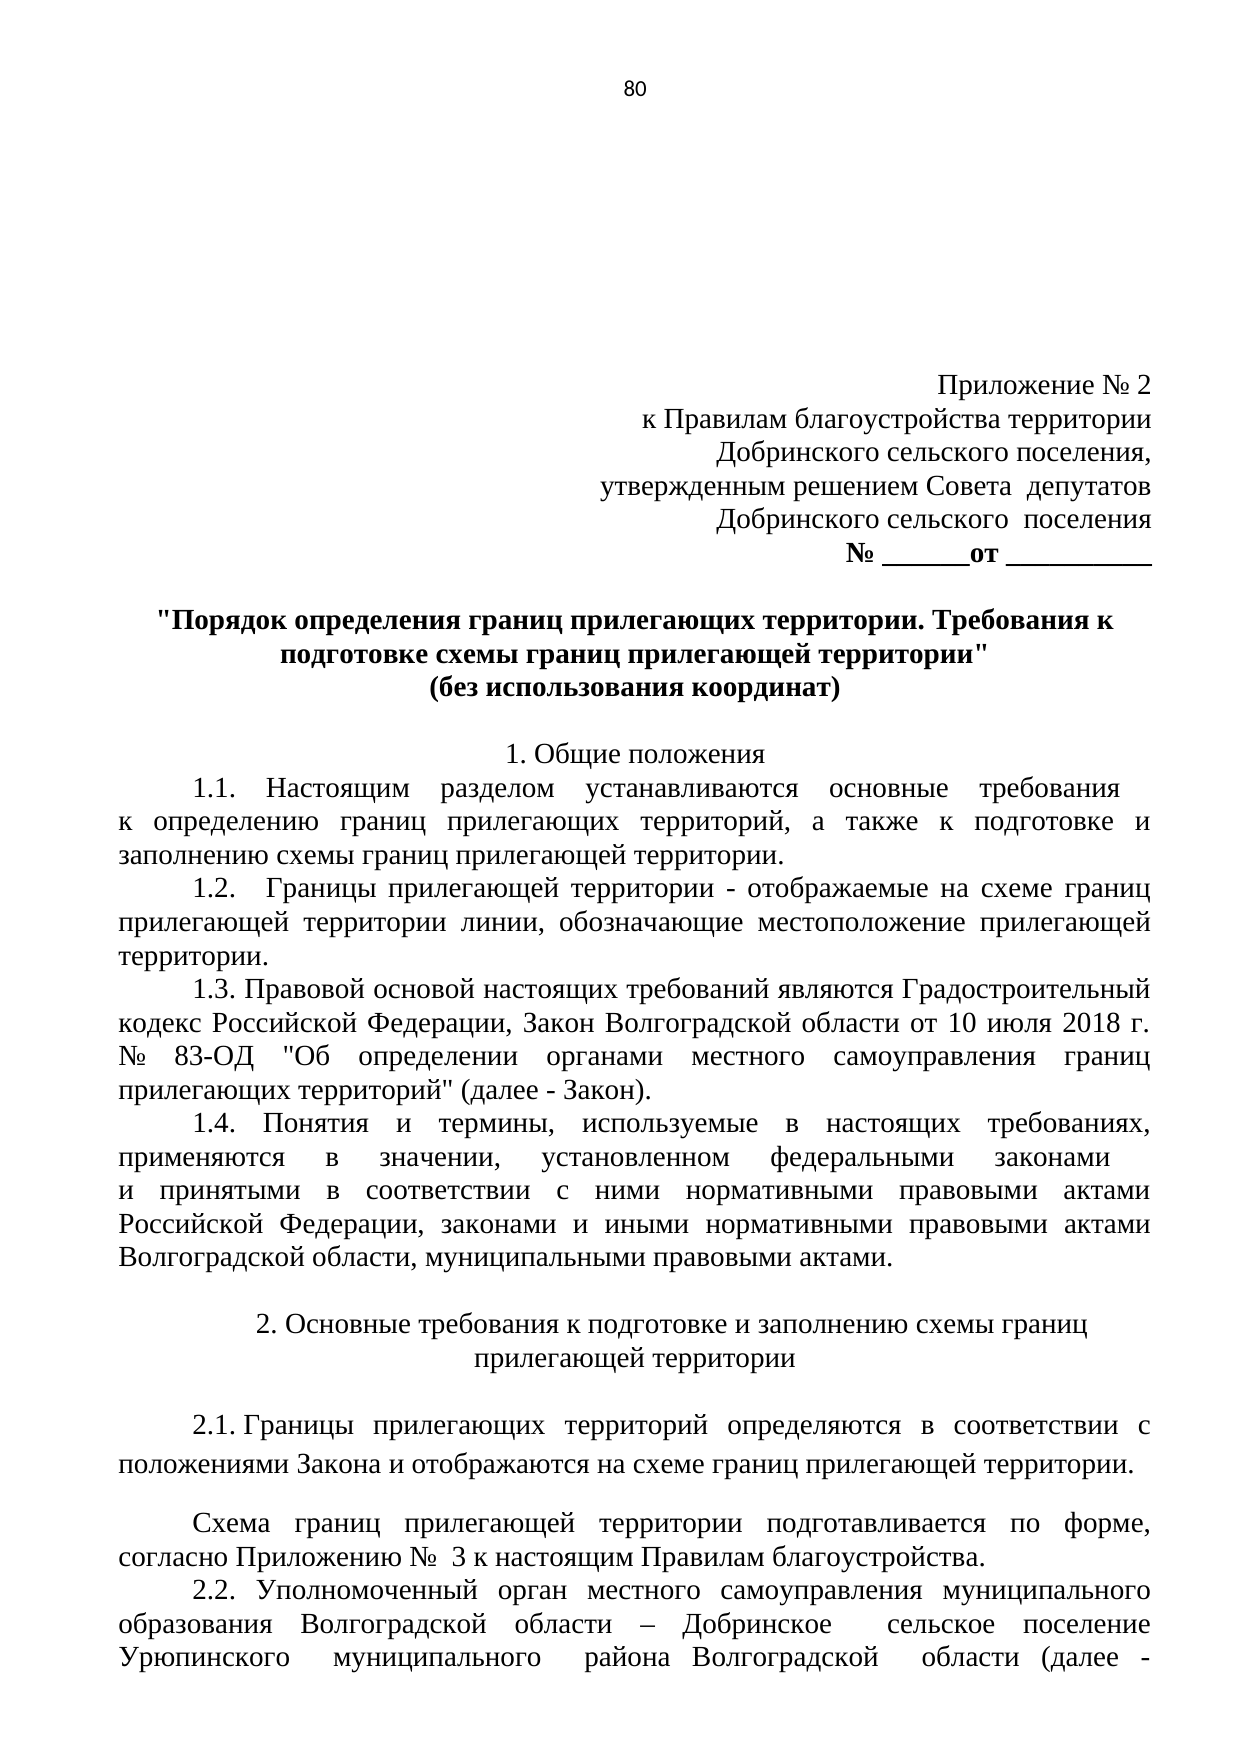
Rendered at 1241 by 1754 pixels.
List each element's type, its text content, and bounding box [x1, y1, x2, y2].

text "Порядок определения границ прилегающих территории. Требования к подготовке схемы границ прилегающей территории" [118, 602, 1152, 669]
list 2.1. Границы прилегающих территорий определяются в соответствии с положениями Закона и отображаются на схеме границ прилегающей территории. [118, 1407, 1152, 1479]
list Границы прилегающей территории - отображаемые на схеме границ прилегающей территории линии, обозначающие местоположение прилегающей территории. [118, 871, 1152, 971]
text № ______от __________ [118, 535, 1152, 569]
text 1. Общие положения [118, 736, 1152, 770]
text к Правилам благоустройства территории [118, 401, 1152, 434]
text Схема границ прилегающей территории подготавливается по форме, согласно Приложению № 3 к настоящим Правилам благоустройства. [118, 1505, 1152, 1572]
text Добринского сельского поселения, [118, 434, 1152, 468]
text утвержденным решением Совета депутатов [118, 468, 1152, 502]
text 1.4. Понятия и термины, используемые в настоящих требованиях, применяются в значении, установленном федеральными законами и принятыми в соответствии с ними нормативными правовыми актами Российской Федерации, законами и иными нормативными правовыми актами Волгоградской области, муниципальными правовыми актами. [118, 1105, 1152, 1273]
list Настоящим разделом устанавливаются основные требования к определению границ прилегающих территорий, а также к подготовке и заполнению схемы границ прилегающей территории. [118, 770, 1152, 871]
text 1.3. Правовой основой настоящих требований являются Градостроительный кодекс Российской Федерации, Закон Волгоградской области от 10 июля 2018 г. № 83-ОД "Об определении органами местного самоуправления границ прилегающих территорий" (далее - Закон). [118, 971, 1152, 1105]
text Приложение № 2 [118, 367, 1152, 401]
text Добринского сельского поселения [118, 502, 1152, 535]
text (без использования координат) [118, 669, 1152, 703]
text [118, 1572, 1152, 1673]
text 2. Основные требования к подготовке и заполнению схемы границ прилегающей территории [118, 1307, 1152, 1374]
